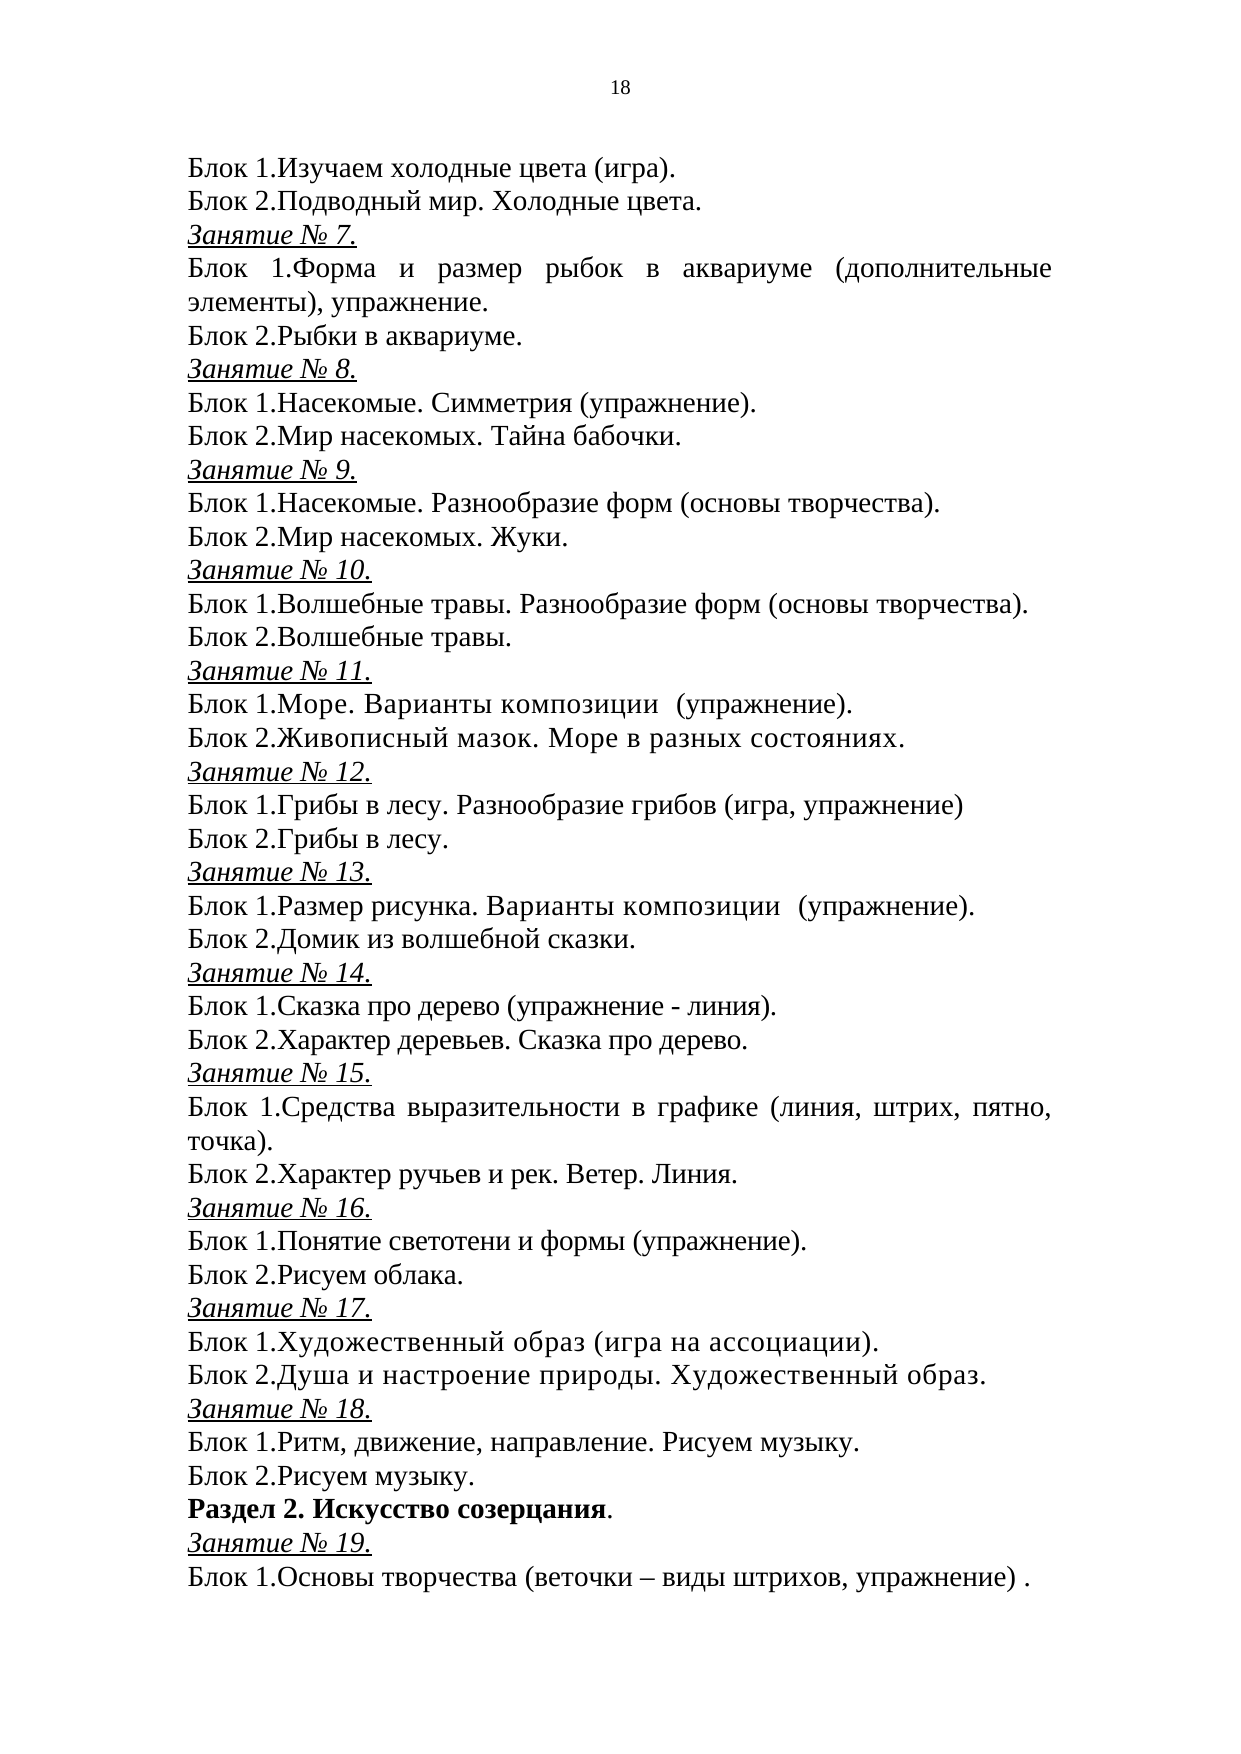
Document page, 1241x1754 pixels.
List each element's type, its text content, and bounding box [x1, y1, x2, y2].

text Блок 1.Ритм, движение, направление. Рисуем музыку. [187, 1424, 1053, 1458]
text Блок 2.Подводный мир. Холодные цвета. [187, 183, 1053, 217]
text Блок 1.Насекомые. Разнообразие форм (основы творчества). [187, 485, 1053, 519]
text Блок 2.Рисуем облака. [187, 1257, 1053, 1290]
text Блок 1.Грибы в лесу. Разнообразие грибов (игра, упражнение) [187, 787, 1053, 821]
text Блок 2.Домик из волшебной сказки. [187, 921, 1053, 955]
text Занятие № 17. [187, 1290, 1053, 1324]
text Блок 1.Форма и размер рыбок в аквариуме (дополнительные элементы), упражнение. [187, 251, 1053, 318]
text Занятие № 11. [187, 653, 1053, 687]
text Занятие № 9. [187, 452, 1053, 485]
text Занятие № 8. [187, 351, 1053, 385]
text Занятие № 7. [187, 217, 1053, 251]
text Раздел 2. Искусство созерцания. [187, 1492, 1053, 1525]
text Блок 1.Море. Варианты композиции (упражнение). [187, 687, 1053, 720]
text Блок 1.Размер рисунка. Варианты композиции (упражнение). [187, 888, 1053, 921]
text Блок 1.Волшебные травы. Разнообразие форм (основы творчества). [187, 586, 1053, 619]
text Занятие № 15. [187, 1056, 1053, 1089]
text Блок 1.Насекомые. Симметрия (упражнение). [187, 385, 1053, 418]
text Занятие № 16. [187, 1190, 1053, 1223]
text Блок 1.Изучаем холодные цвета (игра). [187, 150, 1053, 183]
text Занятие № 19. [187, 1525, 1053, 1559]
text Занятие № 14. [187, 955, 1053, 988]
text Блок 1.Основы творчества (веточки – виды штрихов, упражнение) . [187, 1559, 1053, 1592]
text Занятие № 18. [187, 1391, 1053, 1424]
text Блок 2.Мир насекомых. Тайна бабочки. [187, 418, 1053, 452]
text Блок 2.Волшебные травы. [187, 619, 1053, 653]
text Блок 2.Рисуем музыку. [187, 1458, 1053, 1492]
text Блок 2.Живописный мазок. Море в разных состояниях. [187, 720, 1053, 754]
text Блок 1.Художественный образ (игра на ассоциации). [187, 1324, 1053, 1357]
text Блок 2.Душа и настроение природы. Художественный образ. [187, 1357, 1053, 1391]
text Блок 2.Рыбки в аквариуме. [187, 318, 1053, 351]
text Занятие № 12. [187, 754, 1053, 787]
text Блок 2.Характер деревьев. Сказка про дерево. [187, 1022, 1053, 1056]
text Блок 2.Мир насекомых. Жуки. [187, 519, 1053, 552]
text Блок 2.Грибы в лесу. [187, 821, 1053, 854]
text Занятие № 13. [187, 854, 1053, 888]
text Занятие № 10. [187, 552, 1053, 586]
text Блок 1.Средства выразительности в графике (линия, штрих, пятно, точка). [187, 1089, 1053, 1156]
text Блок 1.Сказка про дерево (упражнение - линия). [187, 988, 1053, 1022]
text Блок 2.Характер ручьев и рек. Ветер. Линия. [187, 1156, 1053, 1190]
text Блок 1.Понятие светотени и формы (упражнение). [187, 1223, 1053, 1257]
